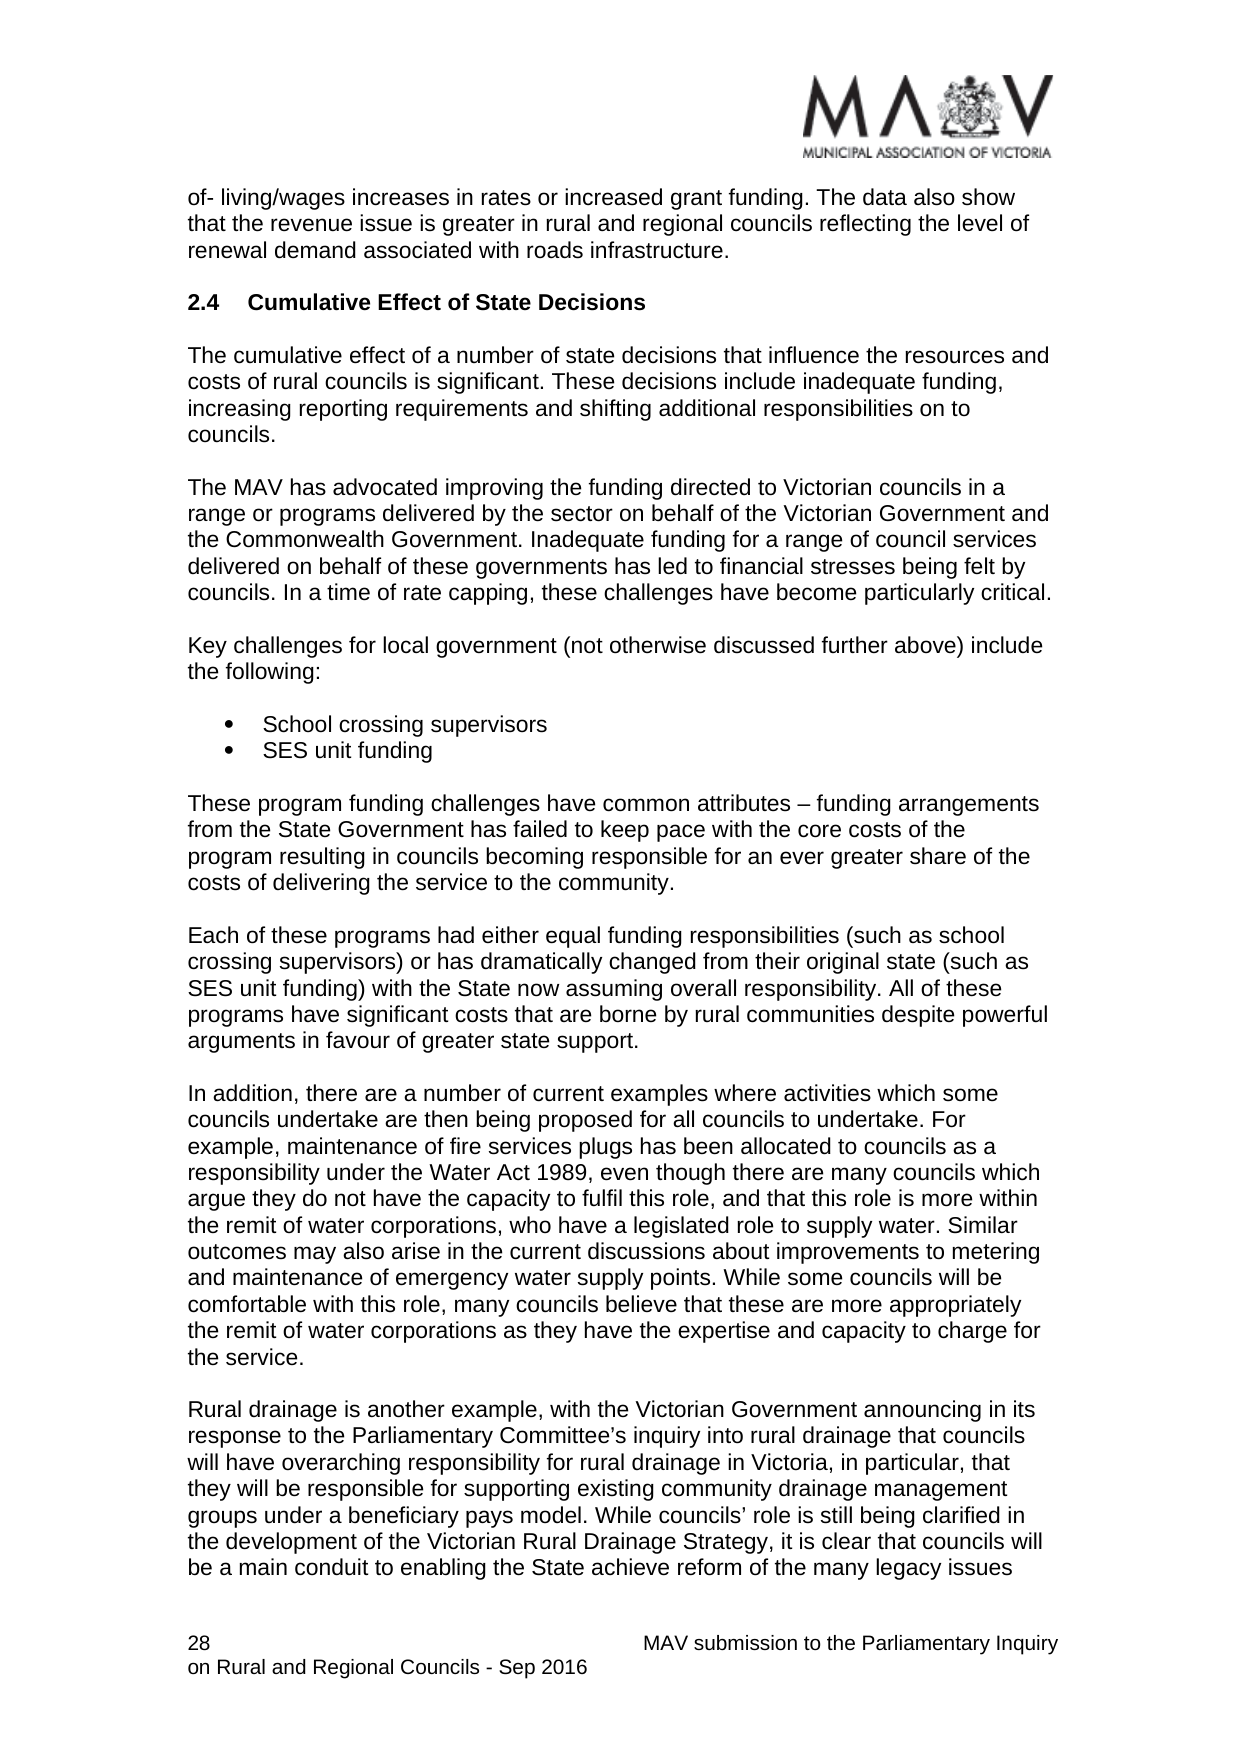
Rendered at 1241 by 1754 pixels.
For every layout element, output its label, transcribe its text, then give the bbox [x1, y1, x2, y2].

list SES unit funding [225, 737, 1053, 764]
picture [803, 75, 1054, 158]
text Each of these programs had either equal funding responsibilities (such as school crossing supervisors) or has dramatically changed from their original state (such as SES unit funding) with the State now assuming overall responsibility. All of these programs have significant costs that are borne by rural communities despite powerful arguments in favour of greater state support. [187, 922, 1053, 1053]
text In addition, there are a number of current examples where activities which some councils undertake are then being proposed for all councils to undertake. For example, maintenance of fire services plugs has been allocated to councils as a responsibility under the Water Act 1989, even though there are many councils which argue they do not have the capacity to fulfil this role, and that this role is more within the remit of water corporations, who have a legislated role to supply water. Similar outcomes may also arise in the current discussions about improvements to metering and maintenance of emergency water supply points. While some councils will be comfortable with this role, many councils believe that these are more appropriately the remit of water corporations as they have the expertise and capacity to charge for the service. [187, 1080, 1053, 1370]
text Key challenges for local government (not otherwise discussed further above) include the following: [187, 632, 1053, 684]
list School crossing supervisors [225, 711, 1053, 737]
subtitle Cumulative Effect of State Decisions [187, 289, 1053, 316]
text The MAV has advocated improving the funding directed to Victorian councils in a range or programs delivered by the sector on behalf of the Victorian Government and the Commonwealth Government. Inadequate funding for a range of council services delivered on behalf of these governments has led to financial stresses being felt by councils. In a time of rate capping, these challenges have become particularly critical. [187, 474, 1053, 606]
text These program funding challenges have common attributes – funding arrangements from the State Government has failed to keep pace with the core costs of the program resulting in councils becoming responsible for an ever greater share of the costs of delivering the service to the community. [187, 790, 1053, 895]
text The cumulative effect of a number of state decisions that influence the resources and costs of rural councils is significant. These decisions include inadequate funding, increasing reporting requirements and shifting additional responsibilities on to councils. [187, 342, 1053, 447]
